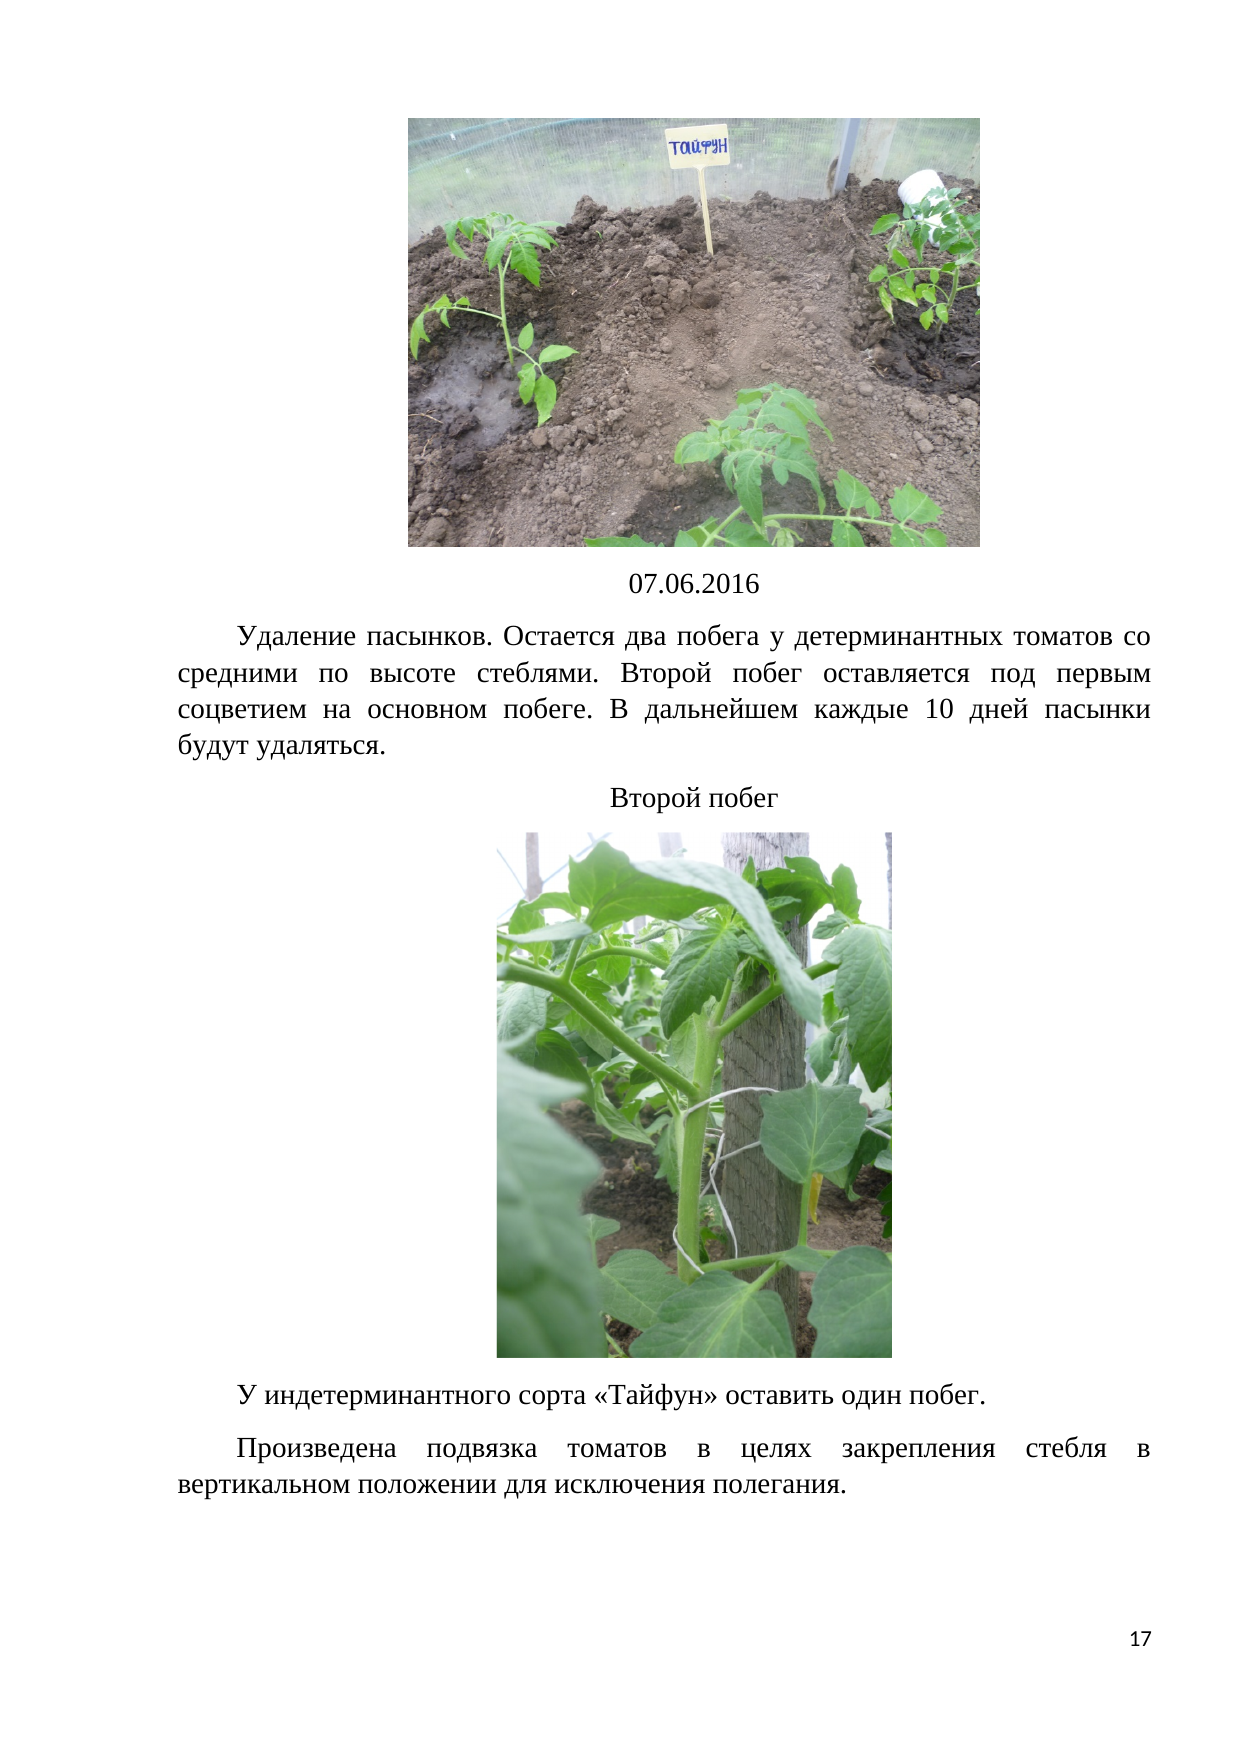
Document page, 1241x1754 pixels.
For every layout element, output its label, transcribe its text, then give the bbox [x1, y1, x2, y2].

text У индетерминантного сорта «Тайфун» оставить один побег. [177, 1377, 1152, 1411]
picture [497, 833, 892, 1357]
text Второй побег [177, 780, 1152, 813]
text Удаление пасынков. Остается два побега у детерминантных томатов со средними по высоте стеблями. Второй побег оставляется под первым соцветием на основном побеге. В дальнейшем каждые 10 дней пасынки будут удаляться. [177, 618, 1152, 761]
picture [408, 118, 980, 547]
text Произведена подвязка томатов в целях закрепления стебля в вертикальном положении для исключения полегания. [177, 1430, 1152, 1499]
text 07.06.2016 [177, 566, 1152, 599]
